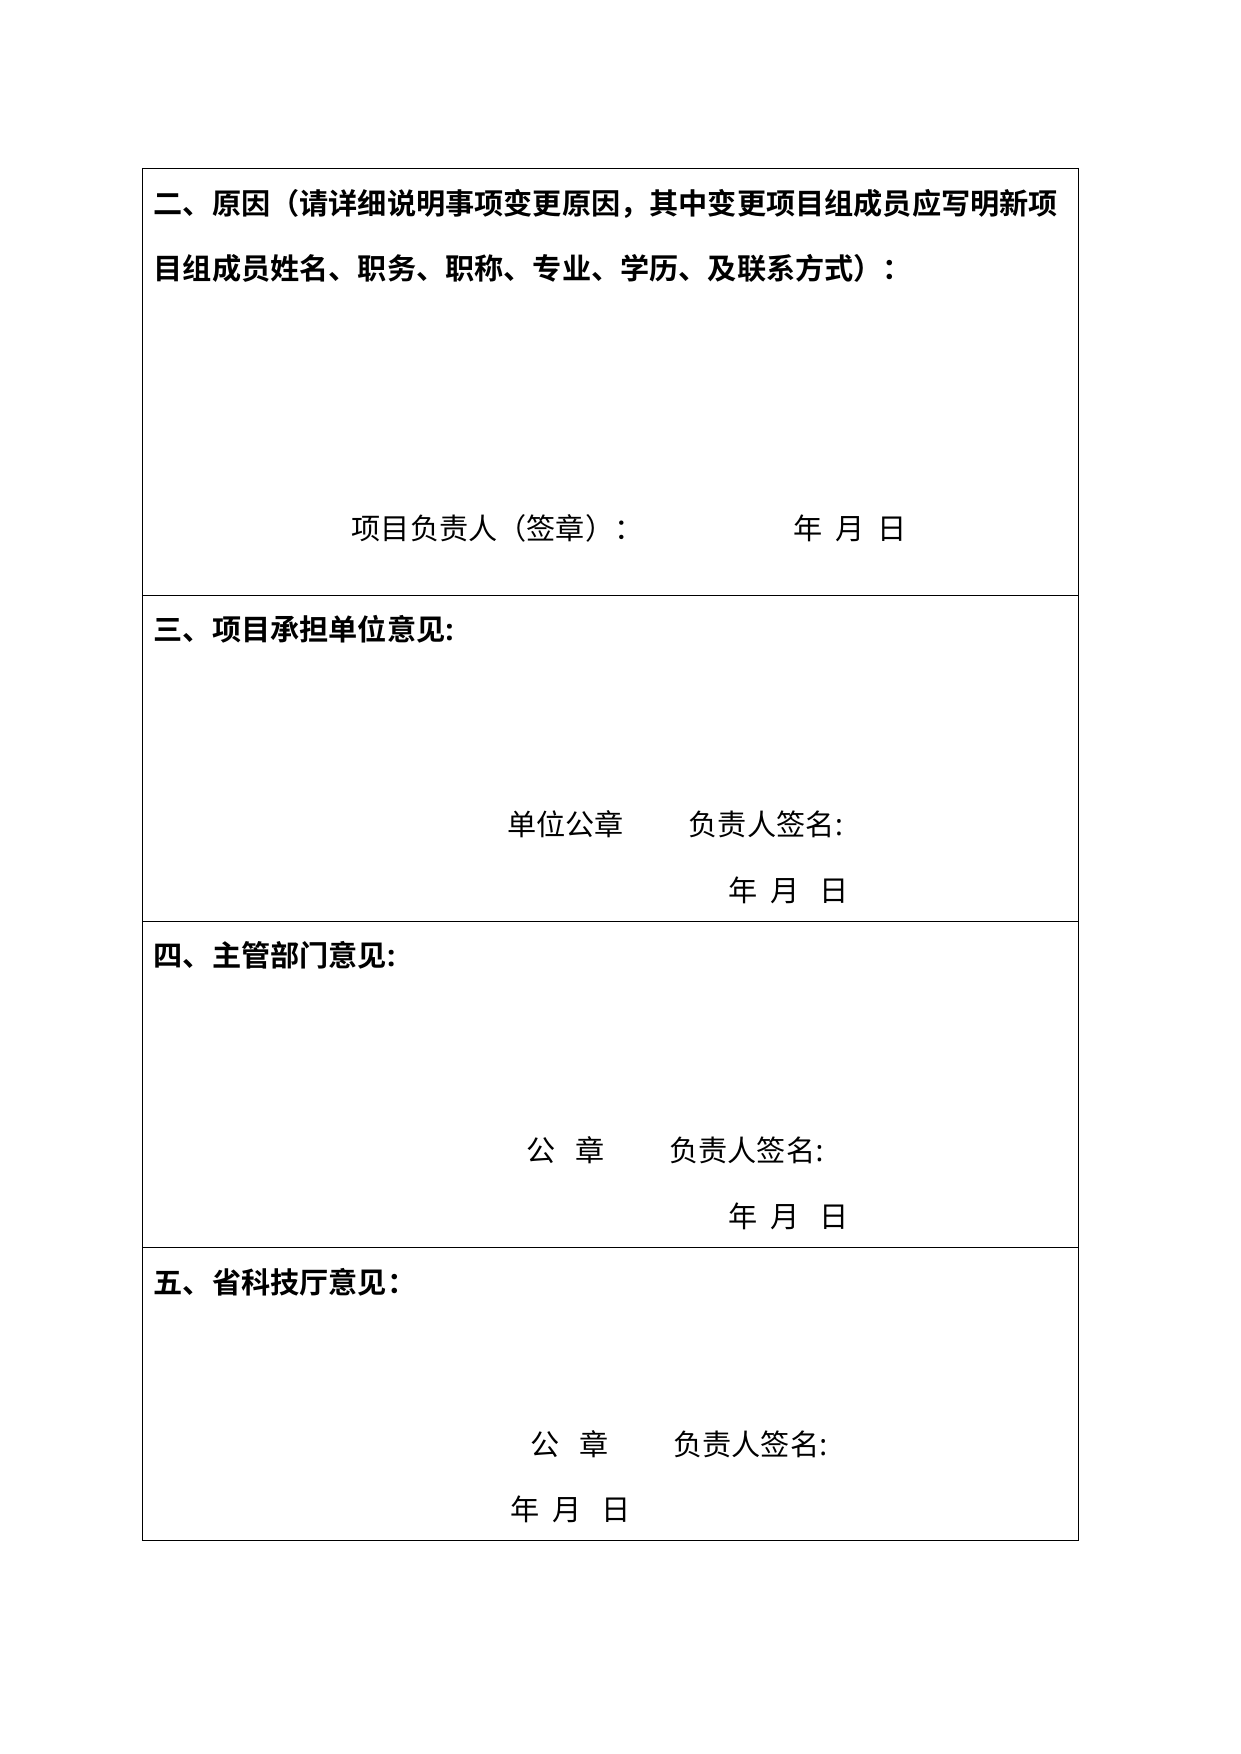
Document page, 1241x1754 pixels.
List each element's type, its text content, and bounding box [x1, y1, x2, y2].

table_cell 二、原因（请详细说明事项变更原因，其中变更项目组成员应写明新项目组成员姓名、职务、职称、专业、学历、及联系方式）： 项目负责人（签章）： 年 月 日 [143, 169, 1078, 595]
table_cell 五、省科技厅意见： 公 章 负责人签名: 年 月 日 [143, 1248, 1078, 1540]
table_cell 三、项目承担单位意见: 单位公章 负责人签名: 年 月 日 [143, 596, 1078, 921]
table_cell 四、主管部门意见: 公 章 负责人签名: 年 月 日 [143, 922, 1078, 1247]
